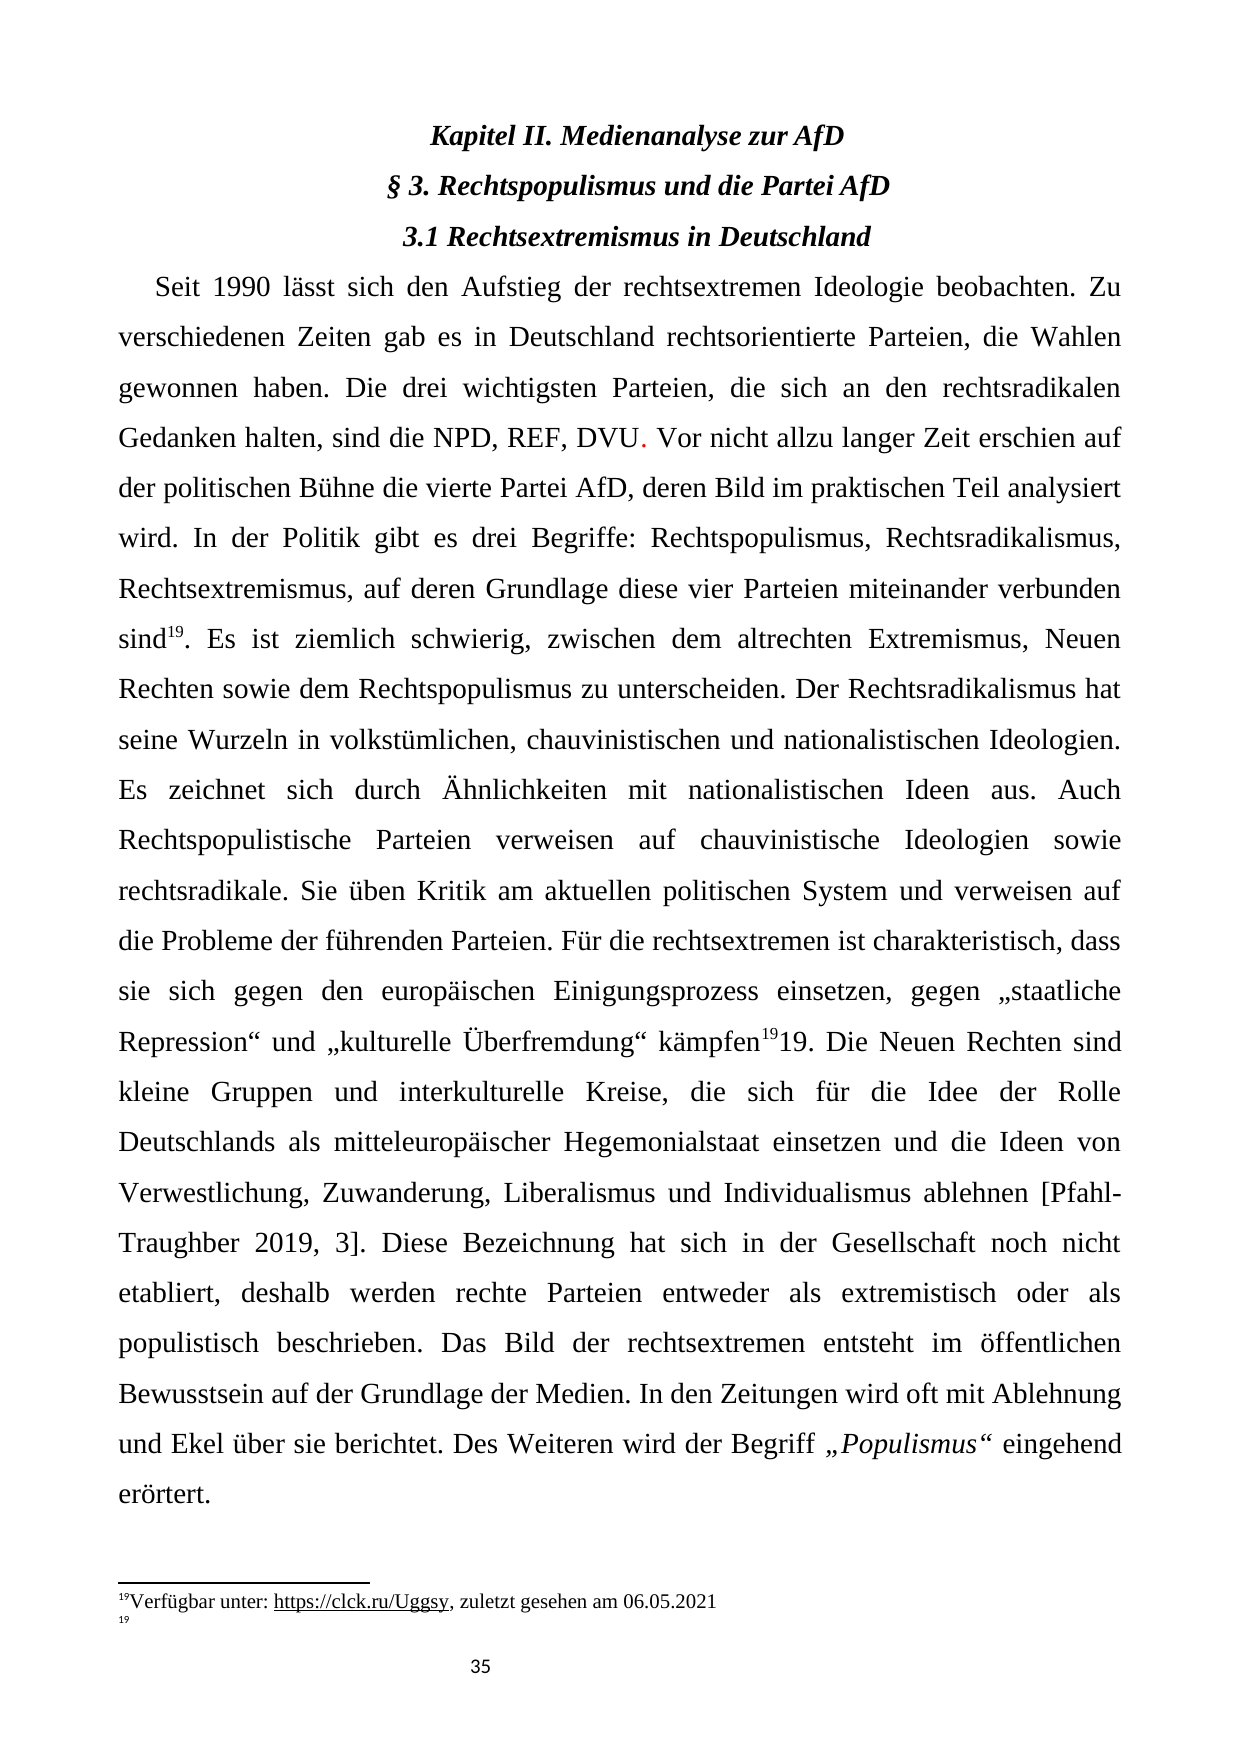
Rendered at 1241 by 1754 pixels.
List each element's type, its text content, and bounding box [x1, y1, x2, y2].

text Seit 1990 lässt sich den Aufstieg der rechtsextremen Ideologie beobachten. Zu verschiedenen Zeiten gab es in Deutschland rechtsorientierte Parteien, die Wahlen gewonnen haben. Die drei wichtigsten Parteien, die sich an den rechtsradikalen Gedanken halten, sind die NPD, REF, DVU. Vor nicht allzu langer Zeit erschien auf der politischen Bühne die vierte Partei AfD, deren Bild im praktischen Teil analysiert wird. In der Politik gibt es drei Begriffe: Rechtspopulismus, Rechtsradikalismus, Rechtsextremismus, auf deren Grundlage diese vier Parteien miteinander verbunden sind. Es ist ziemlich schwierig, zwischen dem altrechten Extremismus, Neuen Rechten sowie dem Rechtspopulismus zu unterscheiden. Der Rechtsradikalismus hat seine Wurzeln in volkstümlichen, chauvinistischen und nationalistischen Ideologien. Es zeichnet sich durch Ähnlichkeiten mit nationalistischen Ideen aus. Auch Rechtspopulistische Parteien verweisen auf chauvinistische Ideologien sowie rechtsradikale. Sie üben Kritik am aktuellen politischen System und verweisen auf die Probleme der führenden Parteien. Für die rechtsextremen ist charakteristisch, dass sie sich gegen den europäischen Einigungsprozess einsetzen, gegen „staatliche Repression“ und „kulturelle Überfremdung“ kämpfen19. Die Neuen Rechten sind kleine Gruppen und interkulturelle Kreise, die sich für die Idee der Rolle Deutschlands als mitteleuropäischer Hegemonialstaat einsetzen und die Ideen von Verwestlichung, Zuwanderung, Liberalismus und Individualismus ablehnen [Pfahl-Traughber 2019, 3]. Diese Bezeichnung hat sich in der Gesellschaft noch nicht etabliert, deshalb werden rechte Parteien entweder als extremistisch oder als populistisch beschrieben. Das Bild der rechtsextremen entsteht im öffentlichen Bewusstsein auf der Grundlage der Medien. In den Zeitungen wird oft mit Ablehnung und Ekel über sie berichtet. Des Weiteren wird der Begriff „Populismus“ eingehend erörtert. [118, 269, 1122, 1510]
subtitle § 3. Rechtspopulismus und die Partei AfD [118, 168, 1122, 202]
subtitle 3.1 Rechtsextremismus in Deutschland [118, 219, 1122, 252]
subtitle Kapitel II. Medienanalyse zur AfD [118, 118, 1122, 152]
